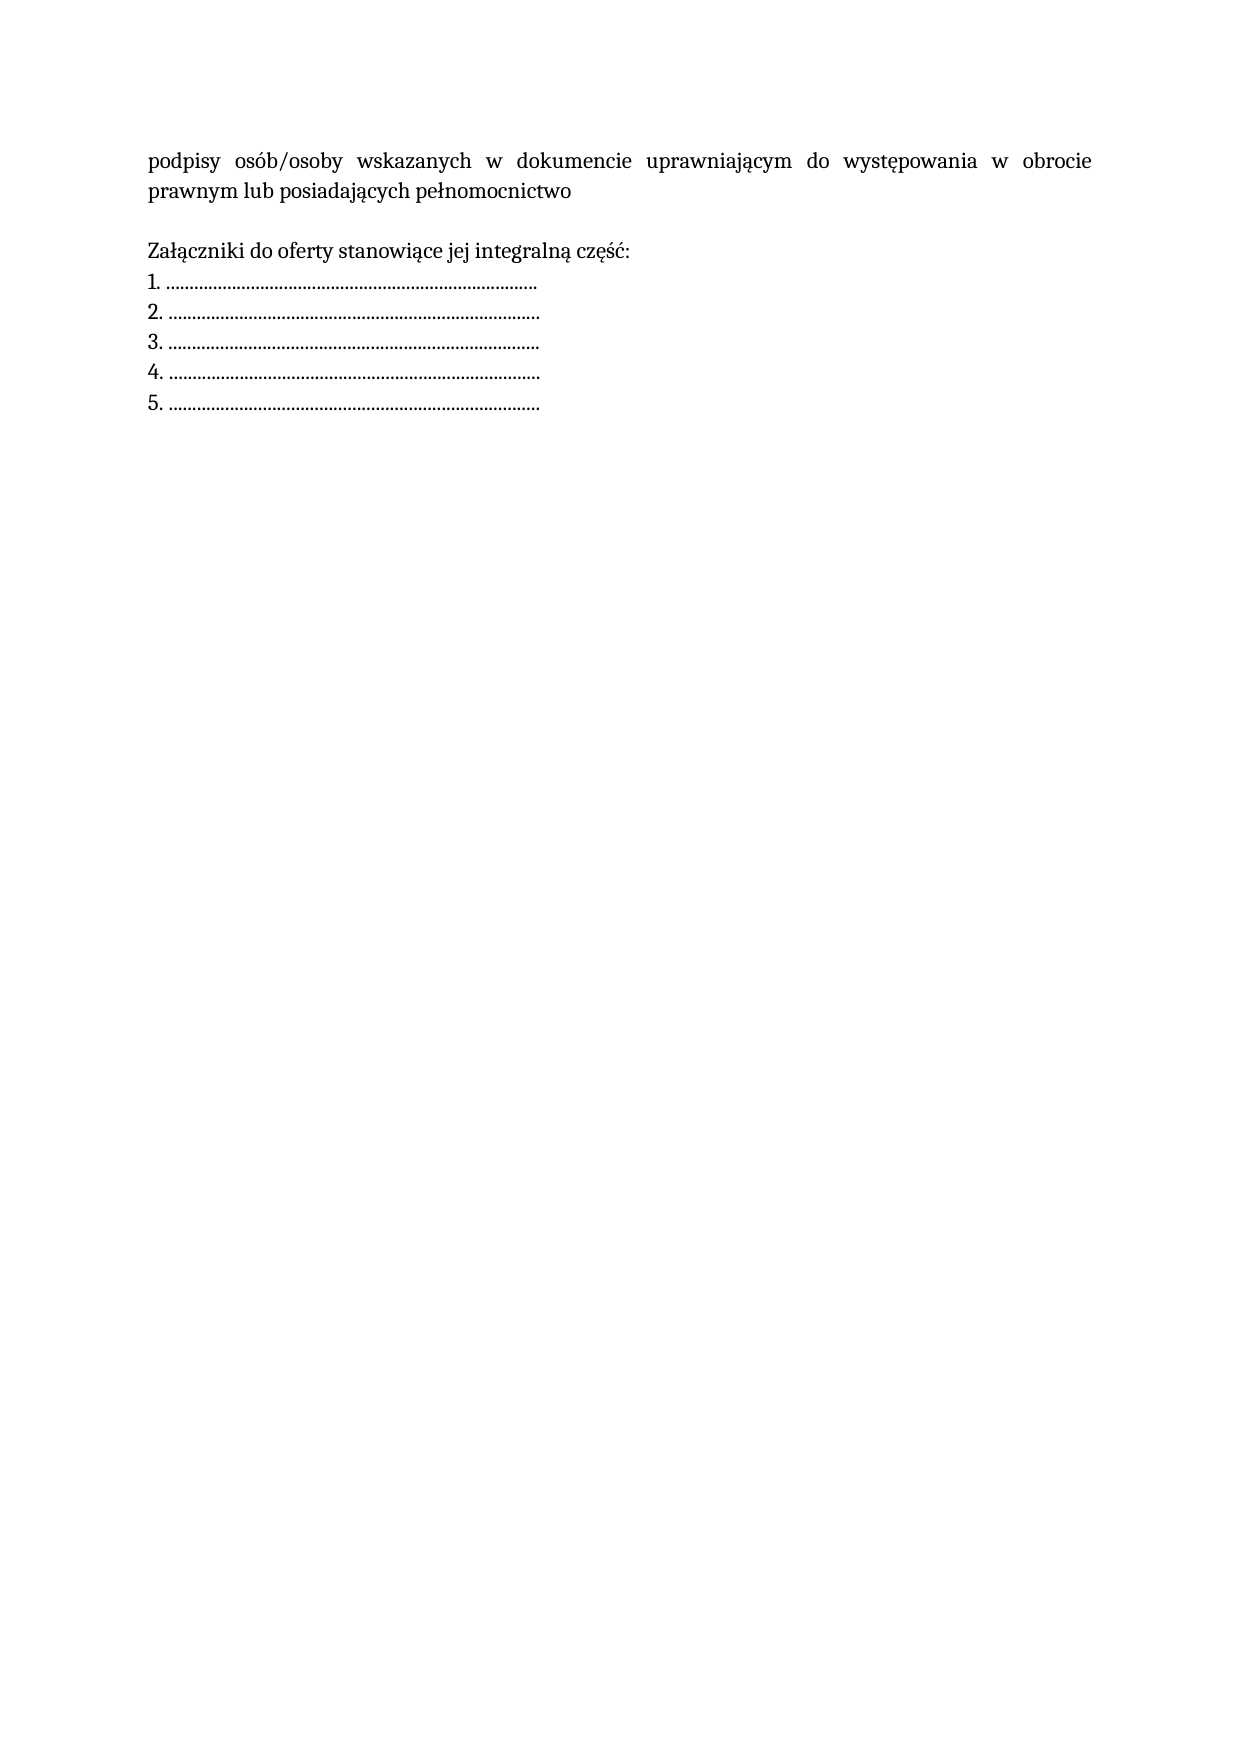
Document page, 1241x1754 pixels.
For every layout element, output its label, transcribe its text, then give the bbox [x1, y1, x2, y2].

text 2. ............................................................................... [148, 299, 1093, 325]
text 5. ............................................................................... [148, 389, 1093, 416]
text podpisy osób/osoby wskazanych w dokumencie uprawniającym do występowania w obrocie prawnym lub posiadających pełnomocnictwo [148, 148, 1093, 204]
text 3. ............................................................................... [148, 329, 1093, 355]
text 1. ............................................................................... [148, 268, 1093, 295]
text 4. ............................................................................... [148, 359, 1093, 385]
text Załączniki do oferty stanowiące jej integralną część: [148, 238, 1093, 264]
